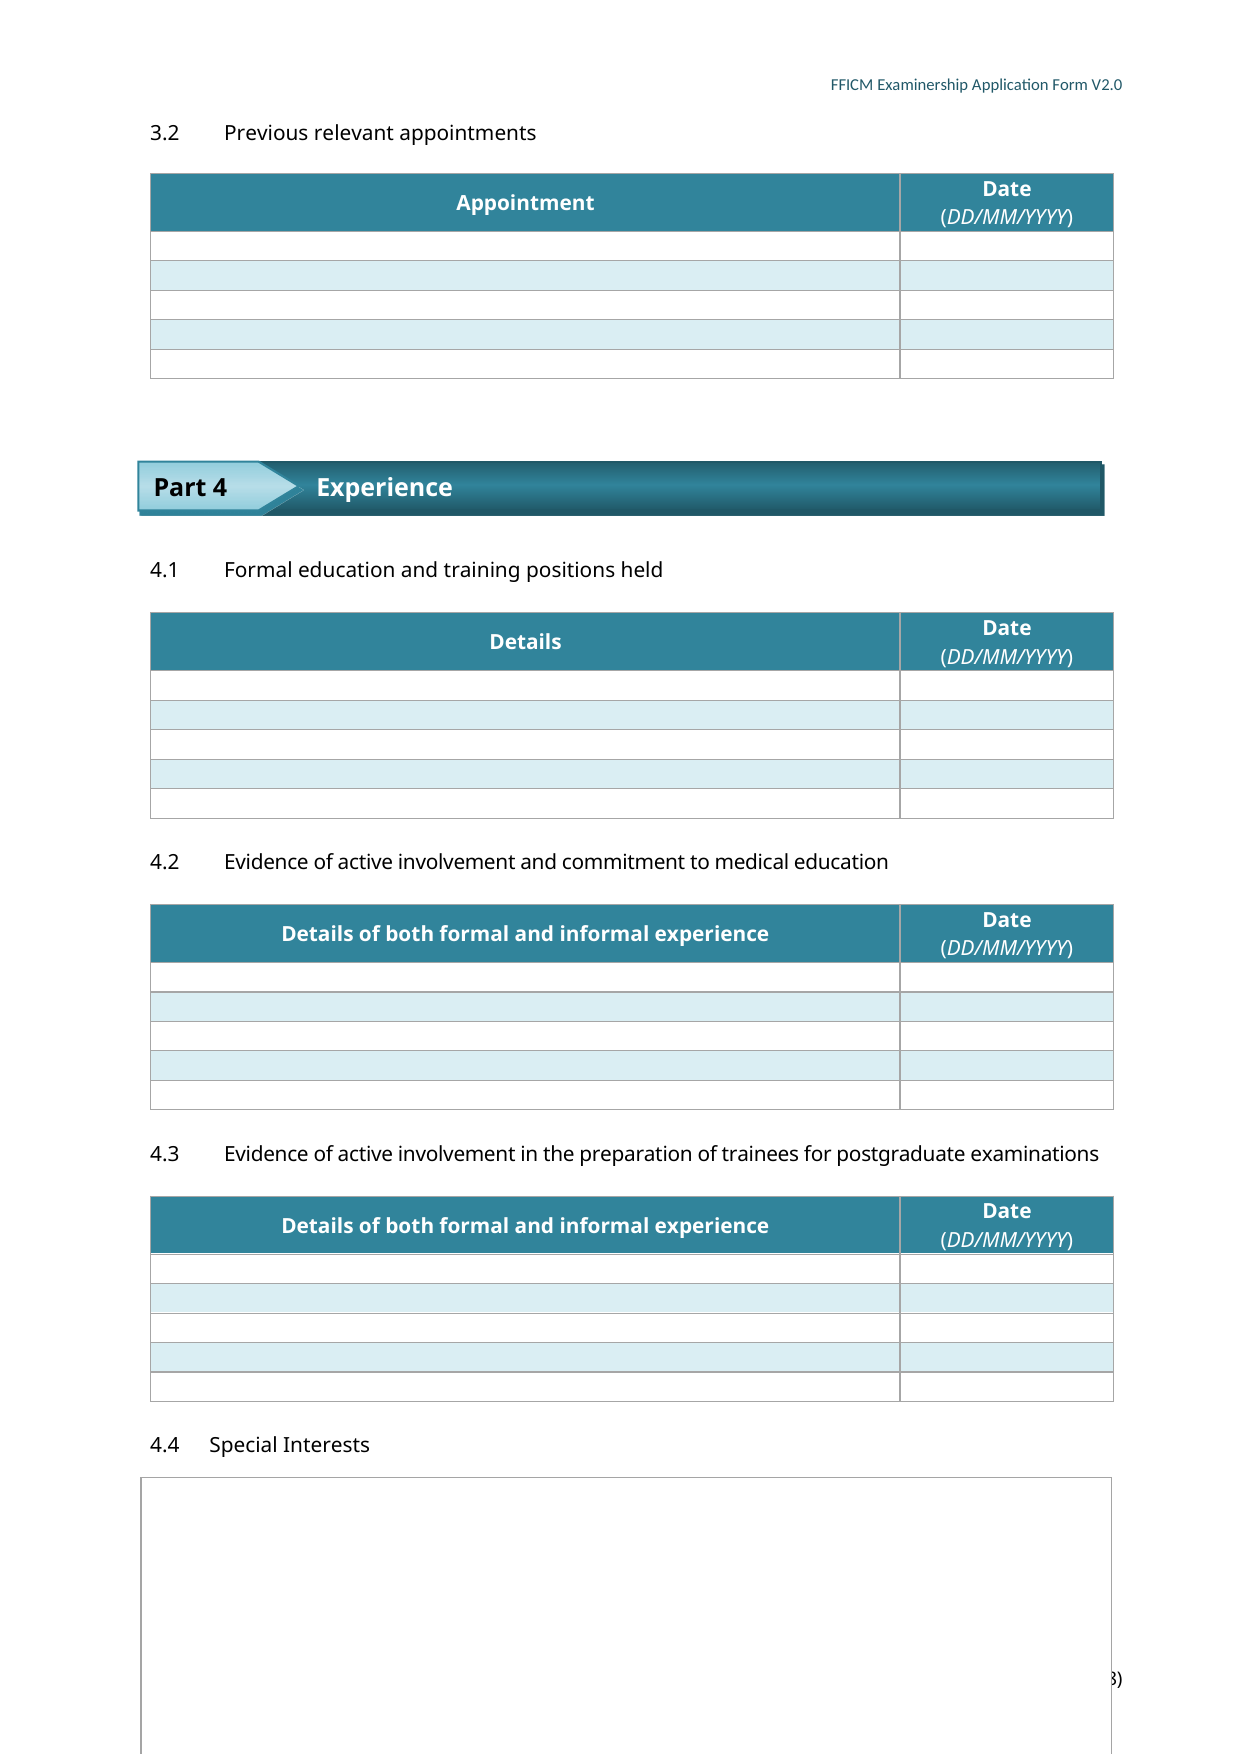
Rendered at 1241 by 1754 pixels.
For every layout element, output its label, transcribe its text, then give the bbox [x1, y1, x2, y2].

table_cell [901, 1343, 1113, 1371]
table_cell [901, 1022, 1113, 1050]
table_cell [151, 1051, 899, 1080]
text 4.3 Evidence of active involvement in the preparation of trainees for postgraduate examinations [150, 1139, 1122, 1167]
table_cell [901, 1284, 1113, 1312]
table_cell [151, 261, 899, 290]
table_cell [151, 1255, 899, 1283]
table_header Date (DD/MM/YYYY) [901, 174, 1113, 231]
table_cell [151, 1373, 899, 1401]
table_header Appointment [151, 174, 899, 231]
table_cell [901, 1314, 1113, 1342]
table_cell [901, 350, 1113, 378]
table_header Details of both formal and informal experience [151, 905, 899, 962]
table_header Date (DD/MM/YYYY) [901, 613, 1113, 670]
table_cell [151, 701, 899, 729]
text 3.2 Previous relevant appointments [150, 118, 1122, 173]
text 4.1 Formal education and training positions held [150, 555, 1122, 584]
table_cell [901, 671, 1113, 700]
table_cell [151, 1081, 899, 1109]
table_cell [151, 1022, 899, 1050]
table_cell [901, 993, 1113, 1021]
table_cell [151, 1314, 899, 1342]
table_cell [151, 350, 899, 378]
table_cell [901, 789, 1113, 818]
table_cell [901, 291, 1113, 319]
table_header Details of both formal and informal experience [151, 1197, 899, 1253]
table_cell [151, 1343, 899, 1371]
table_header Date (DD/MM/YYYY) [901, 1197, 1113, 1253]
text 4.2 Evidence of active involvement and commitment to medical education [150, 847, 1122, 876]
table_cell [901, 232, 1113, 260]
table_cell [151, 1284, 899, 1312]
table_cell [901, 1373, 1113, 1401]
table_cell [151, 671, 899, 700]
table_cell [151, 963, 899, 991]
table_cell [901, 701, 1113, 729]
table_header Details [151, 613, 899, 670]
table_header Date (DD/MM/YYYY) [901, 905, 1113, 962]
table_cell [901, 963, 1113, 991]
table_cell [151, 730, 899, 759]
text 4.4 Special Interests [150, 1430, 1122, 1459]
table_cell [901, 1081, 1113, 1109]
table_cell [151, 760, 899, 788]
table_cell [901, 730, 1113, 759]
table_cell [901, 1051, 1113, 1080]
table_cell [151, 789, 899, 818]
table_cell [901, 1255, 1113, 1283]
table_cell [151, 232, 899, 260]
table_cell [151, 291, 899, 319]
table_cell [151, 993, 899, 1021]
table_cell [901, 760, 1113, 788]
table_cell [901, 320, 1113, 349]
table_cell [901, 261, 1113, 290]
table_cell [151, 320, 899, 349]
